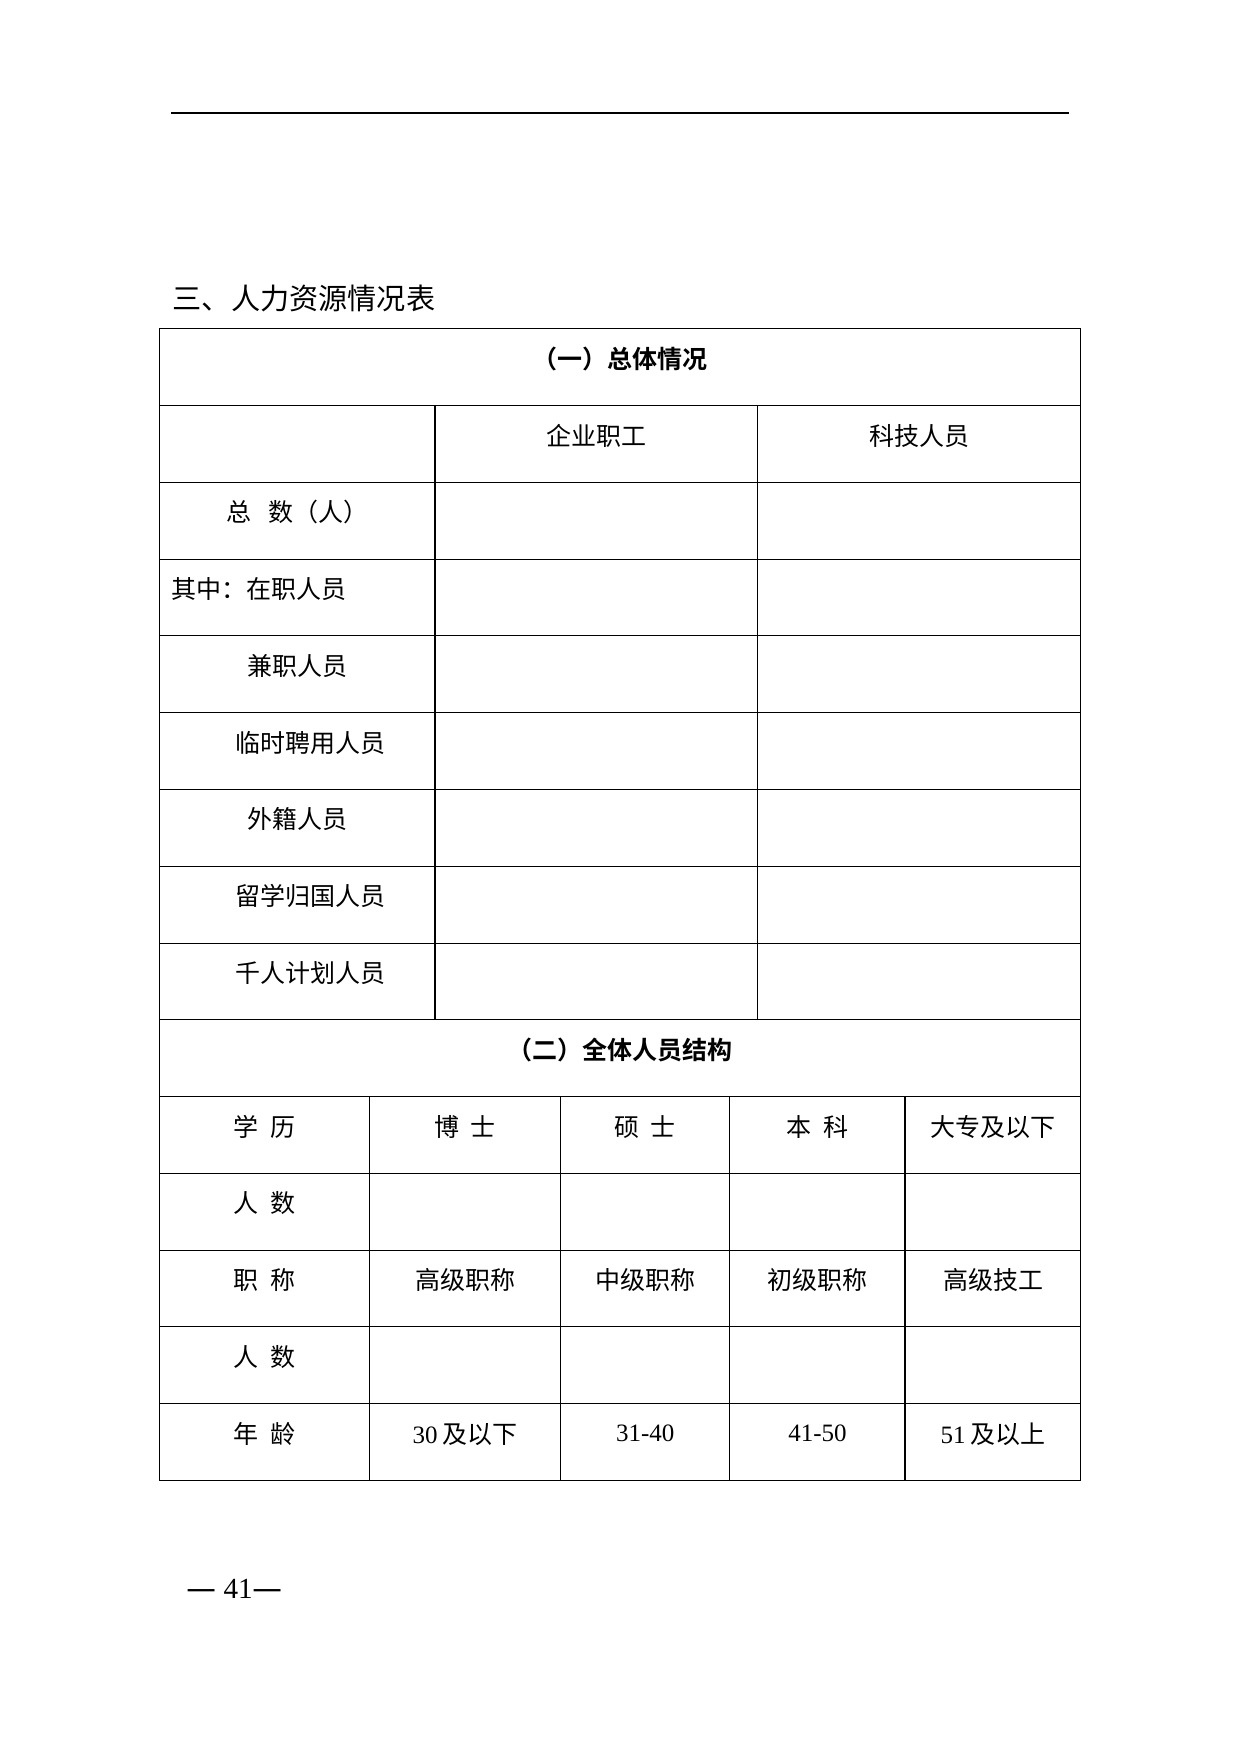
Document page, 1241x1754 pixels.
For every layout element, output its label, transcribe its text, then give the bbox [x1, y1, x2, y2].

table_cell [758, 944, 1080, 1019]
table_cell 人 数 [160, 1174, 369, 1249]
table_cell 博 士 [370, 1097, 560, 1173]
table_cell [758, 560, 1080, 635]
table_cell 中级职称 [561, 1251, 729, 1326]
table_cell （二）全体人员结构 [160, 1020, 1080, 1096]
table_cell 其中：在职人员 [160, 560, 434, 635]
table_header （一）总体情况 [160, 329, 1080, 405]
table_cell [436, 790, 757, 866]
table_cell [436, 560, 757, 635]
table_cell [758, 636, 1080, 712]
table_cell [370, 1327, 560, 1403]
table_cell 高级职称 [370, 1251, 560, 1326]
table_cell [436, 867, 757, 942]
table_cell [436, 636, 757, 712]
table_cell 大专及以下 [906, 1097, 1080, 1173]
table_cell 硕 士 [561, 1097, 729, 1173]
table_cell [160, 406, 434, 482]
table_cell 人 数 [160, 1327, 369, 1403]
table_cell 科技人员 [758, 406, 1080, 482]
table_cell 学 历 [160, 1097, 369, 1173]
table_cell 留学归国人员 [160, 867, 434, 942]
table_cell [561, 1327, 729, 1403]
table_cell 职 称 [160, 1251, 369, 1326]
table_cell [758, 790, 1080, 866]
table_cell 初级职称 [730, 1251, 904, 1326]
table_cell [758, 483, 1080, 558]
table_cell [436, 483, 757, 558]
table_cell [758, 867, 1080, 942]
table_cell 51及以上 [906, 1404, 1080, 1480]
table_cell 41-50 [730, 1404, 904, 1480]
table_cell [906, 1327, 1080, 1403]
table_cell [561, 1174, 729, 1249]
table_cell [730, 1327, 904, 1403]
table_cell [906, 1174, 1080, 1249]
table_cell 30及以下 [370, 1404, 560, 1480]
table_cell [436, 944, 757, 1019]
table_cell [730, 1174, 904, 1249]
table_cell 高级技工 [906, 1251, 1080, 1326]
text 三、人力资源情况表 [172, 275, 1068, 318]
table_cell [370, 1174, 560, 1249]
table_cell 总 数（人） [160, 483, 434, 558]
table_cell 临时聘用人员 [160, 713, 434, 789]
table_cell 外籍人员 [160, 790, 434, 866]
table_cell 本 科 [730, 1097, 904, 1173]
table_cell [436, 713, 757, 789]
table_cell 31-40 [561, 1404, 729, 1480]
table_cell 兼职人员 [160, 636, 434, 712]
table_cell [758, 713, 1080, 789]
table_cell 年 龄 [160, 1404, 369, 1480]
table_cell 千人计划人员 [160, 944, 434, 1019]
table_cell 企业职工 [436, 406, 757, 482]
